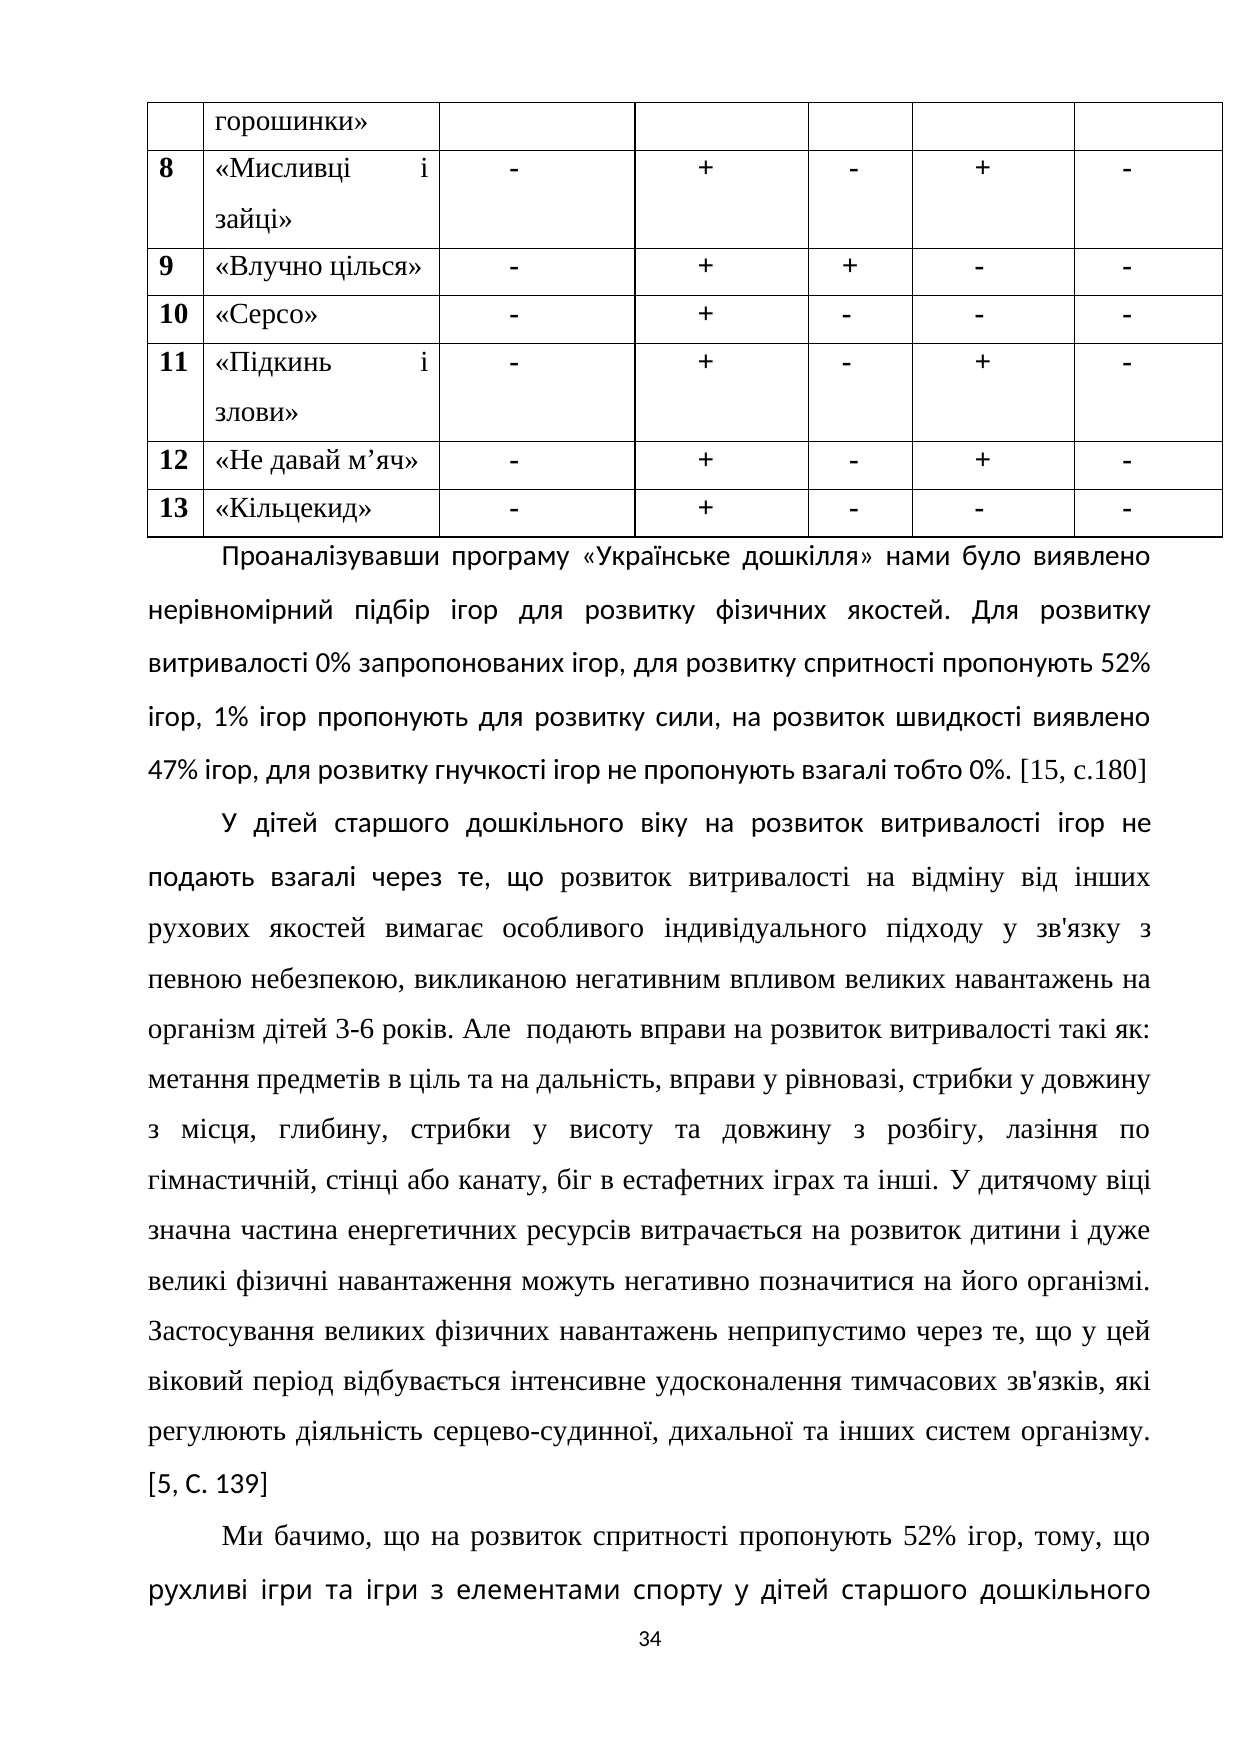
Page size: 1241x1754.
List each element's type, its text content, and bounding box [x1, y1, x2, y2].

table_cell 8 [148, 151, 203, 247]
table_cell + [809, 249, 912, 295]
text Проаналізувавши програму «Українське дошкілля» нами було виявлено нерівномірний підбір ігор для розвитку фізичних якостей. Для розвитку витривалості 0% запропонованих ігор, для розвитку спритності пропонують 52% ігор, 1% ігор пропонують для розвитку сили, на розвиток швидкості виявлено 47% ігор, для розвитку гнучкості ігор не пропонують взагалі тобто 0%. [15, с.180] [148, 538, 1152, 787]
text У дітей старшого дошкільного віку на розвиток витривалості ігор не подають взагалі через те, що розвиток витривалості на відміну від інших рухових якостей вимагає особливого індивідуального підходу у зв'язку з певною небезпекою, викликаною негативним впливом великих навантажень на організм дітей 3-6 років. Але подають вправи на розвиток витривалості такі як: метання предметів в ціль та на дальність, вправи у рівновазі, стрибки у довжину з місця, глибину, стрибки у висоту та довжину з розбігу, лазіння по гімнастичній, стінці або канату, біг в естафетних іграх та інші. У дитячому віці значна частина енергетичних ресурсів витрачається на розвиток дитини і дуже великі фізичні навантаження можуть негативно позначитися на його організмі. Застосування великих фізичних навантажень неприпустимо через те, що у цей віковий період відбувається інтенсивне удосконалення тимчасових зв'язків, які регулюють діяльність серцево-судинної, дихальної та інших систем організму. [5, С. 139] [148, 804, 1152, 1501]
table_cell - [1075, 103, 1222, 149]
table_cell - [809, 296, 912, 343]
table_cell «Кільцекид» [204, 490, 439, 536]
table_cell + [636, 103, 808, 149]
table_cell 10 [148, 296, 203, 343]
table_cell «Не давай м’яч» [204, 442, 439, 489]
table_cell + [636, 249, 808, 295]
table_cell 7 [148, 103, 203, 149]
table_cell «Серсо» [204, 296, 439, 343]
table_cell + [636, 296, 808, 343]
table_cell - [913, 249, 1074, 295]
table_cell - [440, 151, 634, 247]
table_cell - [440, 442, 634, 489]
table_cell - [809, 344, 912, 441]
table_cell 13 [148, 490, 203, 536]
table_cell «Влучно цілься» [204, 249, 439, 295]
table_cell + [913, 103, 1074, 149]
table_cell - [440, 344, 634, 441]
table_cell - [1075, 490, 1222, 536]
table_cell - [913, 490, 1074, 536]
table_cell + [913, 344, 1074, 441]
table_cell - [1075, 249, 1222, 295]
table_cell - [1075, 344, 1222, 441]
table_cell - [440, 249, 634, 295]
table_cell - [913, 296, 1074, 343]
table_cell - [809, 490, 912, 536]
table_cell - [809, 151, 912, 247]
table_cell - [440, 490, 634, 536]
table_cell + [913, 442, 1074, 489]
table_cell + [636, 442, 808, 489]
table_cell - [1075, 296, 1222, 343]
table_cell «Підкинь і злови» [204, 344, 439, 441]
table_cell - [440, 103, 634, 149]
table_cell + [636, 151, 808, 247]
table_cell «Мисливці і зайці» [204, 151, 439, 247]
table_cell 11 [148, 344, 203, 441]
table_cell - [809, 103, 912, 149]
table_cell + [636, 344, 808, 441]
table_cell - [1075, 151, 1222, 247]
table_cell 9 [148, 249, 203, 295]
table_cell - [1075, 442, 1222, 489]
table_cell - [440, 296, 634, 343]
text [148, 1518, 1152, 1607]
table_cell 12 [148, 442, 203, 489]
table_cell + [913, 151, 1074, 247]
table_cell - [809, 442, 912, 489]
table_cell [204, 103, 439, 149]
table_cell + [636, 490, 808, 536]
